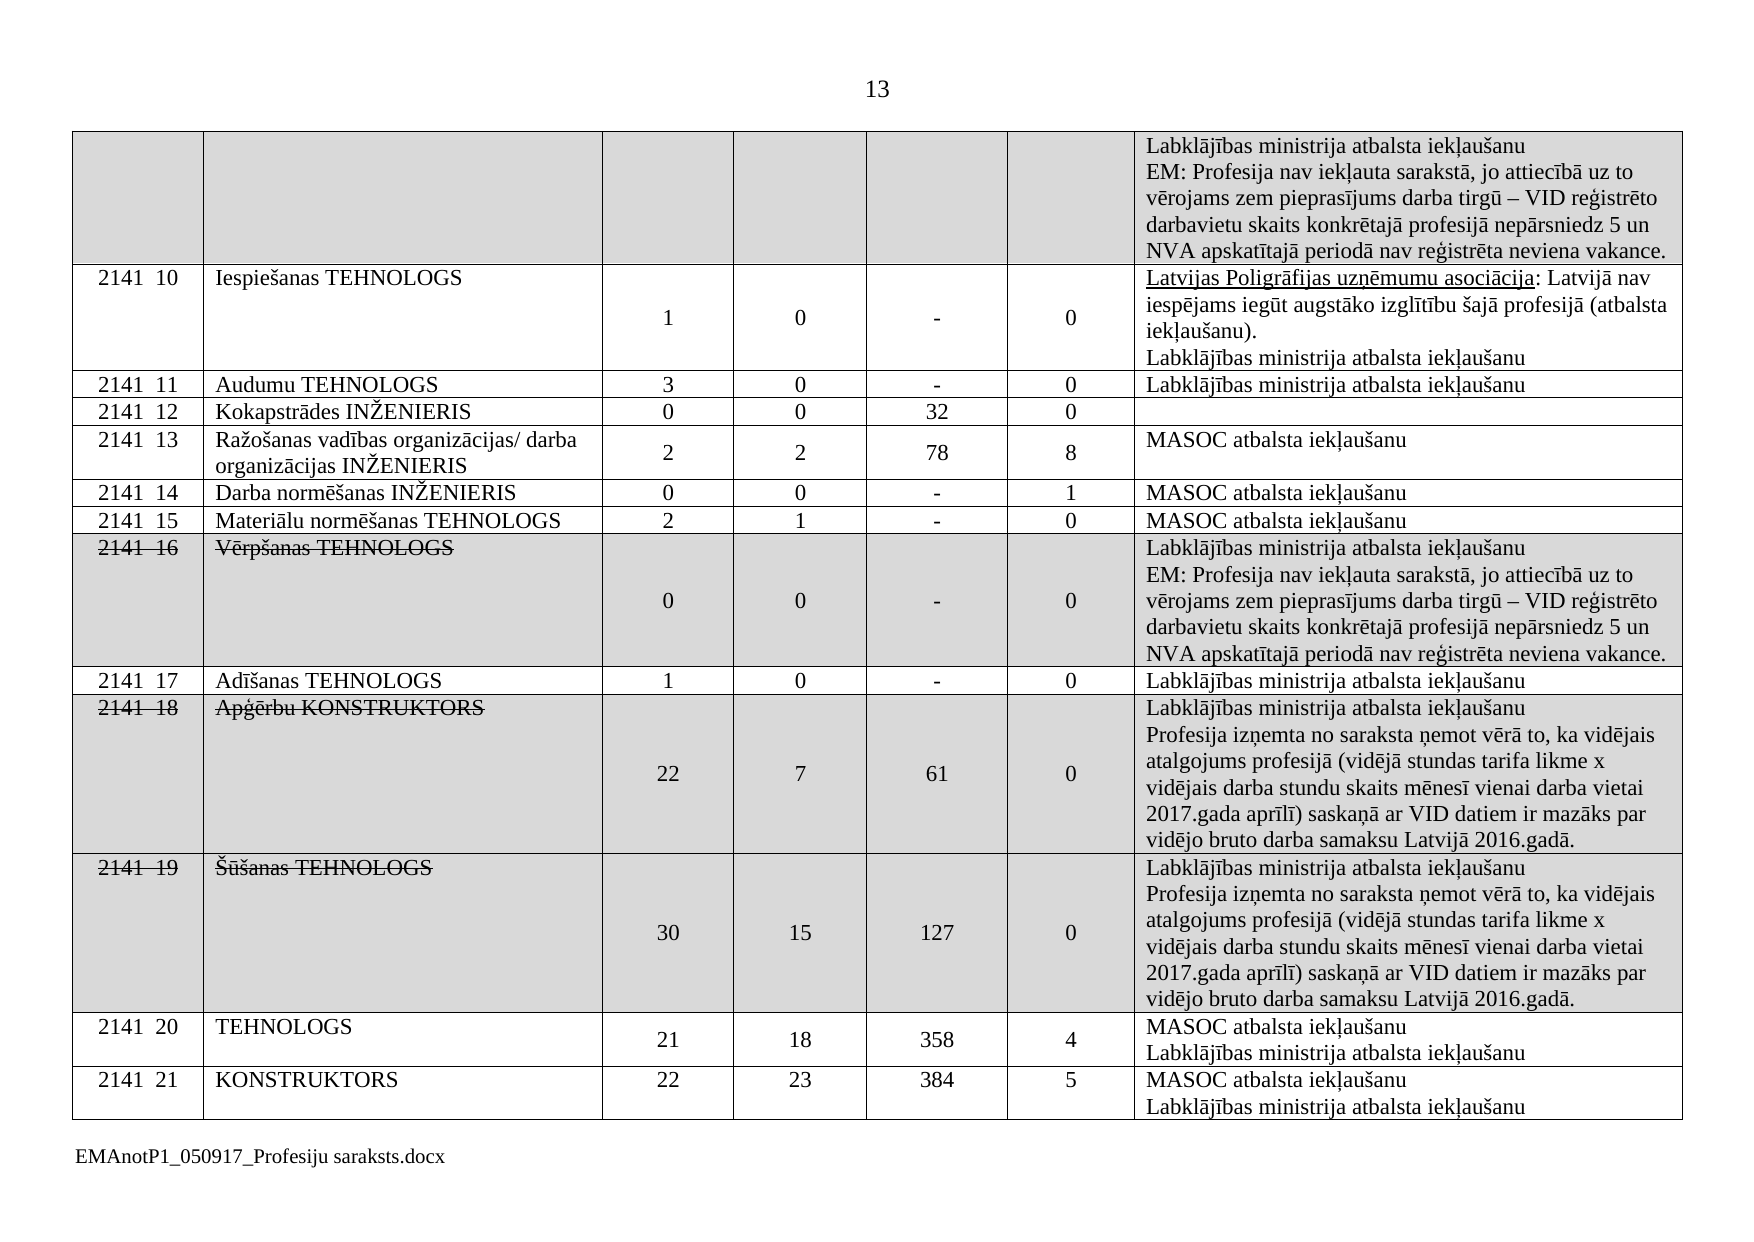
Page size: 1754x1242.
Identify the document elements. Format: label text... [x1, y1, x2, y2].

table_cell 1 [603, 265, 733, 370]
table_cell 358 [867, 1013, 1007, 1066]
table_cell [1135, 132, 1682, 263]
table_cell 18 [734, 1013, 866, 1066]
table_cell konstruktors [204, 1067, 602, 1119]
table_cell Ražošanas vadības organizācijas/ darba organizācijas INŽENIERIS [204, 426, 602, 478]
table_cell 2141 13 [73, 426, 203, 478]
table_cell 1 [603, 667, 733, 693]
table_cell Labklājības ministrija atbalsta iekļaušanu [1135, 371, 1682, 397]
table_cell 0 [603, 534, 733, 666]
table_cell [1135, 398, 1682, 425]
table_cell 2141 17 [73, 667, 203, 693]
table_cell 4 [1008, 1013, 1134, 1066]
table_cell - [867, 667, 1007, 693]
table_cell 2141 12 [73, 398, 203, 425]
table_cell 0 [734, 480, 866, 506]
table_cell 0 [1008, 854, 1134, 1012]
table_cell - [867, 132, 1007, 263]
table_cell 2141 15 [73, 507, 203, 533]
table_cell 1 [734, 507, 866, 533]
table_cell Kokapstrādes INŽENIERIS [204, 398, 602, 425]
table_cell 0 [734, 132, 866, 263]
table_cell 2141 21 [73, 1067, 203, 1119]
table_cell 0 [1008, 534, 1134, 666]
table_cell Labklājības ministrija atbalsta iekļaušanu Profesija izņemta no saraksta ņemot vērā to, ka vidējais atalgojums profesijā (vidējā stundas tarifa likme x vidējais darba stundu skaits mēnesī vienai darba vietai 2017.gada aprīlī) saskaņā ar VID datiem ir mazāks par vidējo bruto darba samaksu Latvijā 2016.gadā. [1135, 854, 1682, 1012]
table_cell MASOC atbalsta iekļaušanu [1135, 507, 1682, 533]
table_cell 30 [603, 854, 733, 1012]
table_cell 2141 11 [73, 371, 203, 397]
table_cell 23 [734, 1067, 866, 1119]
table_cell 0 [1008, 371, 1134, 397]
table_cell 78 [867, 426, 1007, 478]
table_cell 2141 19 [73, 854, 203, 1012]
table_cell - [867, 265, 1007, 370]
table_cell 2 [603, 426, 733, 478]
table_cell 0 [1008, 667, 1134, 693]
table_cell 22 [603, 695, 733, 853]
table_cell 0 [734, 534, 866, 666]
table_cell 7 [734, 695, 866, 853]
table_cell Apģērbu KONSTRUKTORS [204, 695, 602, 853]
table_cell - [867, 507, 1007, 533]
table_cell Latvijas Poligrāfijas uzņēmumu asociācija: Latvijā nav iespējams iegūt augstāko izglītību šajā profesijā (atbalsta iekļaušanu). Labklājības ministrija atbalsta iekļaušanu [1135, 265, 1682, 370]
table_cell Materiālu normēšanas TEHNOLOGS [204, 507, 602, 533]
table_cell MASOC atbalsta iekļaušanu Labklājības ministrija atbalsta iekļaušanu [1135, 1013, 1682, 1066]
table_cell 2 [734, 426, 866, 478]
table_cell 1 [1008, 480, 1134, 506]
table_cell 0 [734, 667, 866, 693]
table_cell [204, 132, 602, 263]
table_cell 2141 10 [73, 265, 203, 370]
table_cell 3 [603, 371, 733, 397]
table_cell 8 [1008, 426, 1134, 478]
table_cell Šūšanas tehnologs [204, 854, 602, 1012]
table_cell Adīšanas TEHNOLOGS [204, 667, 602, 693]
table_cell 2141 14 [73, 480, 203, 506]
table_cell - [867, 371, 1007, 397]
table_cell 0 [603, 480, 733, 506]
table_cell - [867, 480, 1007, 506]
table_cell 61 [867, 695, 1007, 853]
table_cell 384 [867, 1067, 1007, 1119]
table_cell 0 [1008, 507, 1134, 533]
table_cell MASOC atbalsta iekļaušanu [1135, 480, 1682, 506]
table_cell 21 [603, 1013, 733, 1066]
table_cell 15 [734, 854, 866, 1012]
table_cell 0 [1008, 695, 1134, 853]
table_cell tehnologs [204, 1013, 602, 1066]
table_cell 5 [1008, 1067, 1134, 1119]
table_cell 22 [603, 1067, 733, 1119]
table_cell 32 [867, 398, 1007, 425]
table_cell 0 [1008, 398, 1134, 425]
table_cell 127 [867, 854, 1007, 1012]
table_cell - [867, 534, 1007, 666]
table_cell 0 [1008, 265, 1134, 370]
table_cell 2141 09 [73, 132, 203, 263]
table_cell Labklājības ministrija atbalsta iekļaušanu EM: Profesija nav iekļauta sarakstā, jo attiecībā uz to vērojams zem pieprasījums darba tirgū – VID reģistrēto darbavietu skaits konkrētajā profesijā nepārsniedz 5 un NVA apskatītajā periodā nav reģistrēta neviena vakance. [1135, 534, 1682, 666]
table_cell Labklājības ministrija atbalsta iekļaušanu [1135, 667, 1682, 693]
table_cell 2141 18 [73, 695, 203, 853]
table_cell Audumu TEHNOLOGS [204, 371, 602, 397]
table_cell 0 [603, 398, 733, 425]
table_cell MASOC atbalsta iekļaušanu [1135, 426, 1682, 478]
table_cell Darba normēšanas INŽENIERIS [204, 480, 602, 506]
table_cell 0 [734, 398, 866, 425]
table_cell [1135, 1067, 1682, 1119]
table_cell 0 [1008, 132, 1134, 263]
table_cell 0 [734, 371, 866, 397]
table_cell 2141 20 [73, 1013, 203, 1066]
table_cell 2141 16 [73, 534, 203, 666]
table_cell Vērpšanas TEHNOLOGS [204, 534, 602, 666]
table_cell 0 [734, 265, 866, 370]
table_cell Labklājības ministrija atbalsta iekļaušanu Profesija izņemta no saraksta ņemot vērā to, ka vidējais atalgojums profesijā (vidējā stundas tarifa likme x vidējais darba stundu skaits mēnesī vienai darba vietai 2017.gada aprīlī) saskaņā ar VID datiem ir mazāks par vidējo bruto darba samaksu Latvijā 2016.gadā. [1135, 695, 1682, 853]
table_cell 0 [603, 132, 733, 263]
table_cell Iespiešanas TEHNOLOGS [204, 265, 602, 370]
table_cell 2 [603, 507, 733, 533]
